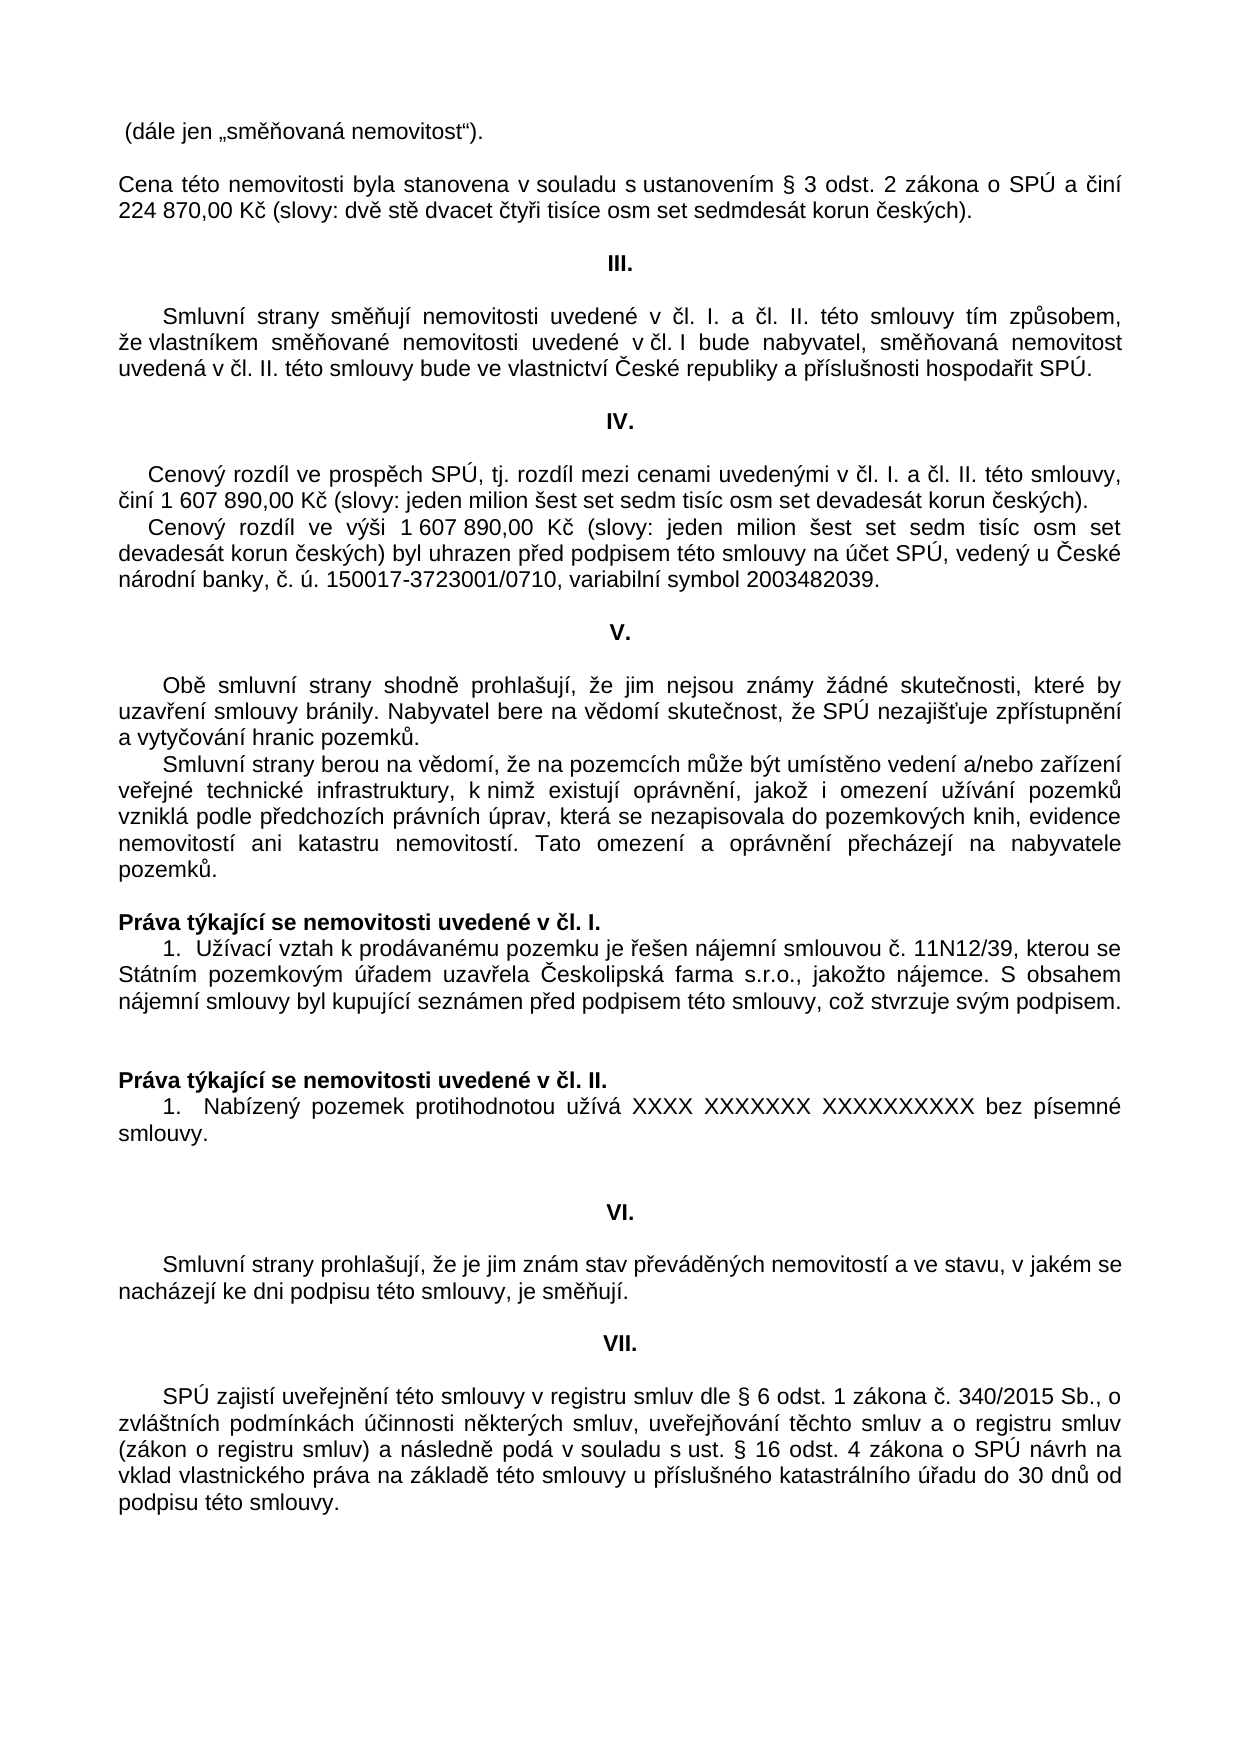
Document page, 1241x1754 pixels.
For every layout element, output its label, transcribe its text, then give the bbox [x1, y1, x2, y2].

text V. [118, 619, 1122, 645]
text Práva týkající se nemovitosti uvedené v čl. I. [118, 909, 1122, 935]
text Práva týkající se nemovitosti uvedené v čl. II. [118, 1067, 1122, 1093]
text VII. [118, 1330, 1122, 1357]
text (dále jen „směňovaná nemovitost“). [118, 118, 1122, 144]
text 1. Užívací vztah k prodávanému pozemku je řešen nájemní smlouvou č. 11N12/39, kterou se Státním pozemkovým úřadem uzavřela Českolipská farma s.r.o., jakožto nájemce. S obsahem nájemní smlouvy byl kupující seznámen před podpisem této smlouvy, což stvrzuje svým podpisem. [118, 935, 1122, 1014]
text Smluvní strany prohlašují, že je jim znám stav převáděných nemovitostí a ve stavu, v jakém se nacházejí ke dni podpisu této smlouvy, je směňují. [118, 1251, 1122, 1304]
text 1. Nabízený pozemek protihodnotou užívá XXXX XXXXXXX XXXXXXXXXX bez písemné smlouvy. [118, 1093, 1122, 1146]
text Smluvní strany berou na vědomí, že na pozemcích může být umístěno vedení a/nebo zařízení veřejné technické infrastruktury, k nimž existují oprávnění, jakož i omezení užívání pozemků vzniklá podle předchozích právních úprav, která se nezapisovala do pozemkových knih, evidence nemovitostí ani katastru nemovitostí. Tato omezení a oprávnění přecházejí na nabyvatele pozemků. [118, 751, 1122, 882]
text Cena této nemovitosti byla stanovena v souladu s ustanovením § 3 odst. 2 zákona o SPÚ a činí 224 870,00 Kč (slovy: dvě stě dvacet čtyři tisíce osm set sedmdesát korun českých). [118, 171, 1122, 223]
text Cenový rozdíl ve prospěch SPÚ, tj. rozdíl mezi cenami uvedenými v čl. I. a čl. II. této smlouvy, činí 1 607 890,00 Kč (slovy: jeden milion šest set sedm tisíc osm set devadesát korun českých). [118, 461, 1122, 513]
text Smluvní strany směňují nemovitosti uvedené v čl. I. a čl. II. této smlouvy tím způsobem, že vlastníkem směňované nemovitosti uvedené v čl. I bude nabyvatel, směňovaná nemovitost uvedená v čl. II. této smlouvy bude ve vlastnictví České republiky a příslušnosti hospodařit SPÚ. [118, 303, 1122, 382]
text VI. [118, 1199, 1122, 1225]
text SPÚ zajistí uveřejnění této smlouvy v registru smluv dle § 6 odst. 1 zákona č. 340/2015 Sb., o zvláštních podmínkách účinnosti některých smluv, uveřejňování těchto smluv a o registru smluv (zákon o registru smluv) a následně podá v souladu s ust. § 16 odst. 4 zákona o SPÚ návrh na vklad vlastnického práva na základě této smlouvy u příslušného katastrálního úřadu do 30 dnů od podpisu této smlouvy. [118, 1383, 1122, 1515]
text III. [118, 250, 1122, 276]
text Obě smluvní strany shodně prohlašují, že jim nejsou známy žádné skutečnosti, které by uzavření smlouvy bránily. Nabyvatel bere na vědomí skutečnost, že SPÚ nezajišťuje zpřístupnění a vytyčování hranic pozemků. [118, 672, 1122, 751]
text IV. [118, 408, 1122, 434]
text Cenový rozdíl ve výši 1 607 890,00 Kč (slovy: jeden milion šest set sedm tisíc osm set devadesát korun českých) byl uhrazen před podpisem této smlouvy na účet SPÚ, vedený u České národní banky, č. ú. 150017-3723001/0710, variabilní symbol 2003482039. [118, 513, 1122, 592]
